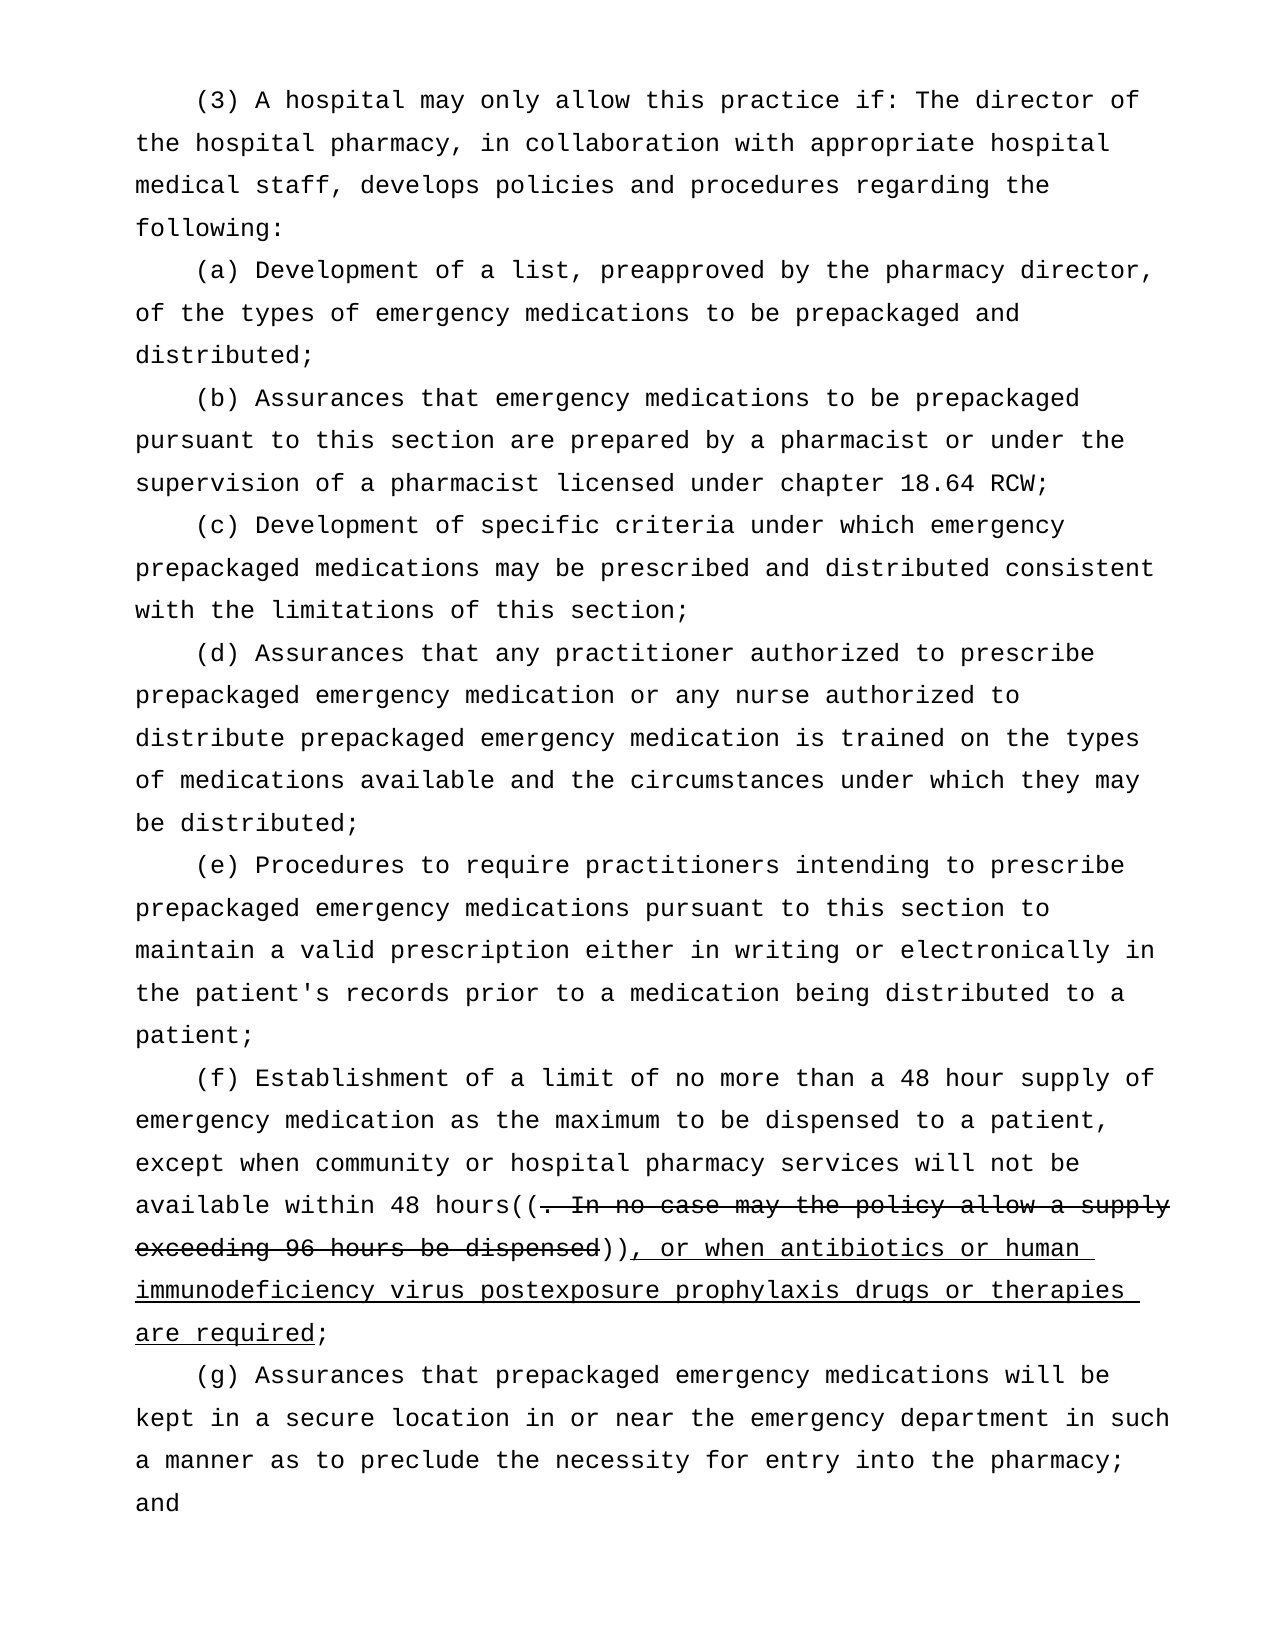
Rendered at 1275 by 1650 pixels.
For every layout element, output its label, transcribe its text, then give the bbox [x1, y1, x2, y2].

text (g) Assurances that prepackaged emergency medications will be kept in a secure location in or near the emergency department in such a manner as to preclude the necessity for entry into the pharmacy; and [135, 1350, 1170, 1520]
text (e) Procedures to require practitioners intending to prescribe prepackaged emergency medications pursuant to this section to maintain a valid prescription either in writing or electronically in the patient's records prior to a medication being distributed to a patient; [135, 840, 1170, 1052]
text (3) A hospital may only allow this practice if: The director of the hospital pharmacy, in collaboration with appropriate hospital medical staff, develops policies and procedures regarding the following: [135, 75, 1170, 245]
text (d) Assurances that any practitioner authorized to prescribe prepackaged emergency medication or any nurse authorized to distribute prepackaged emergency medication is trained on the types of medications available and the circumstances under which they may be distributed; [135, 627, 1170, 840]
text (c) Development of specific criteria under which emergency prepackaged medications may be prescribed and distributed consistent with the limitations of this section; [135, 500, 1170, 627]
text (f) Establishment of a limit of no more than a 48 hour supply of emergency medication as the maximum to be dispensed to a patient, except when community or hospital pharmacy services will not be available within 48 hours((. In no case may the policy allow a supply exceeding 96 hours be dispensed)), or when antibiotics or human immunodeficiency virus postexposure prophylaxis drugs or therapies are required; [135, 1052, 1170, 1350]
text (a) Development of a list, preapproved by the pharmacy director, of the types of emergency medications to be prepackaged and distributed; [135, 245, 1170, 372]
text (b) Assurances that emergency medications to be prepackaged pursuant to this section are prepared by a pharmacist or under the supervision of a pharmacist licensed under chapter 18.64 RCW; [135, 372, 1170, 500]
